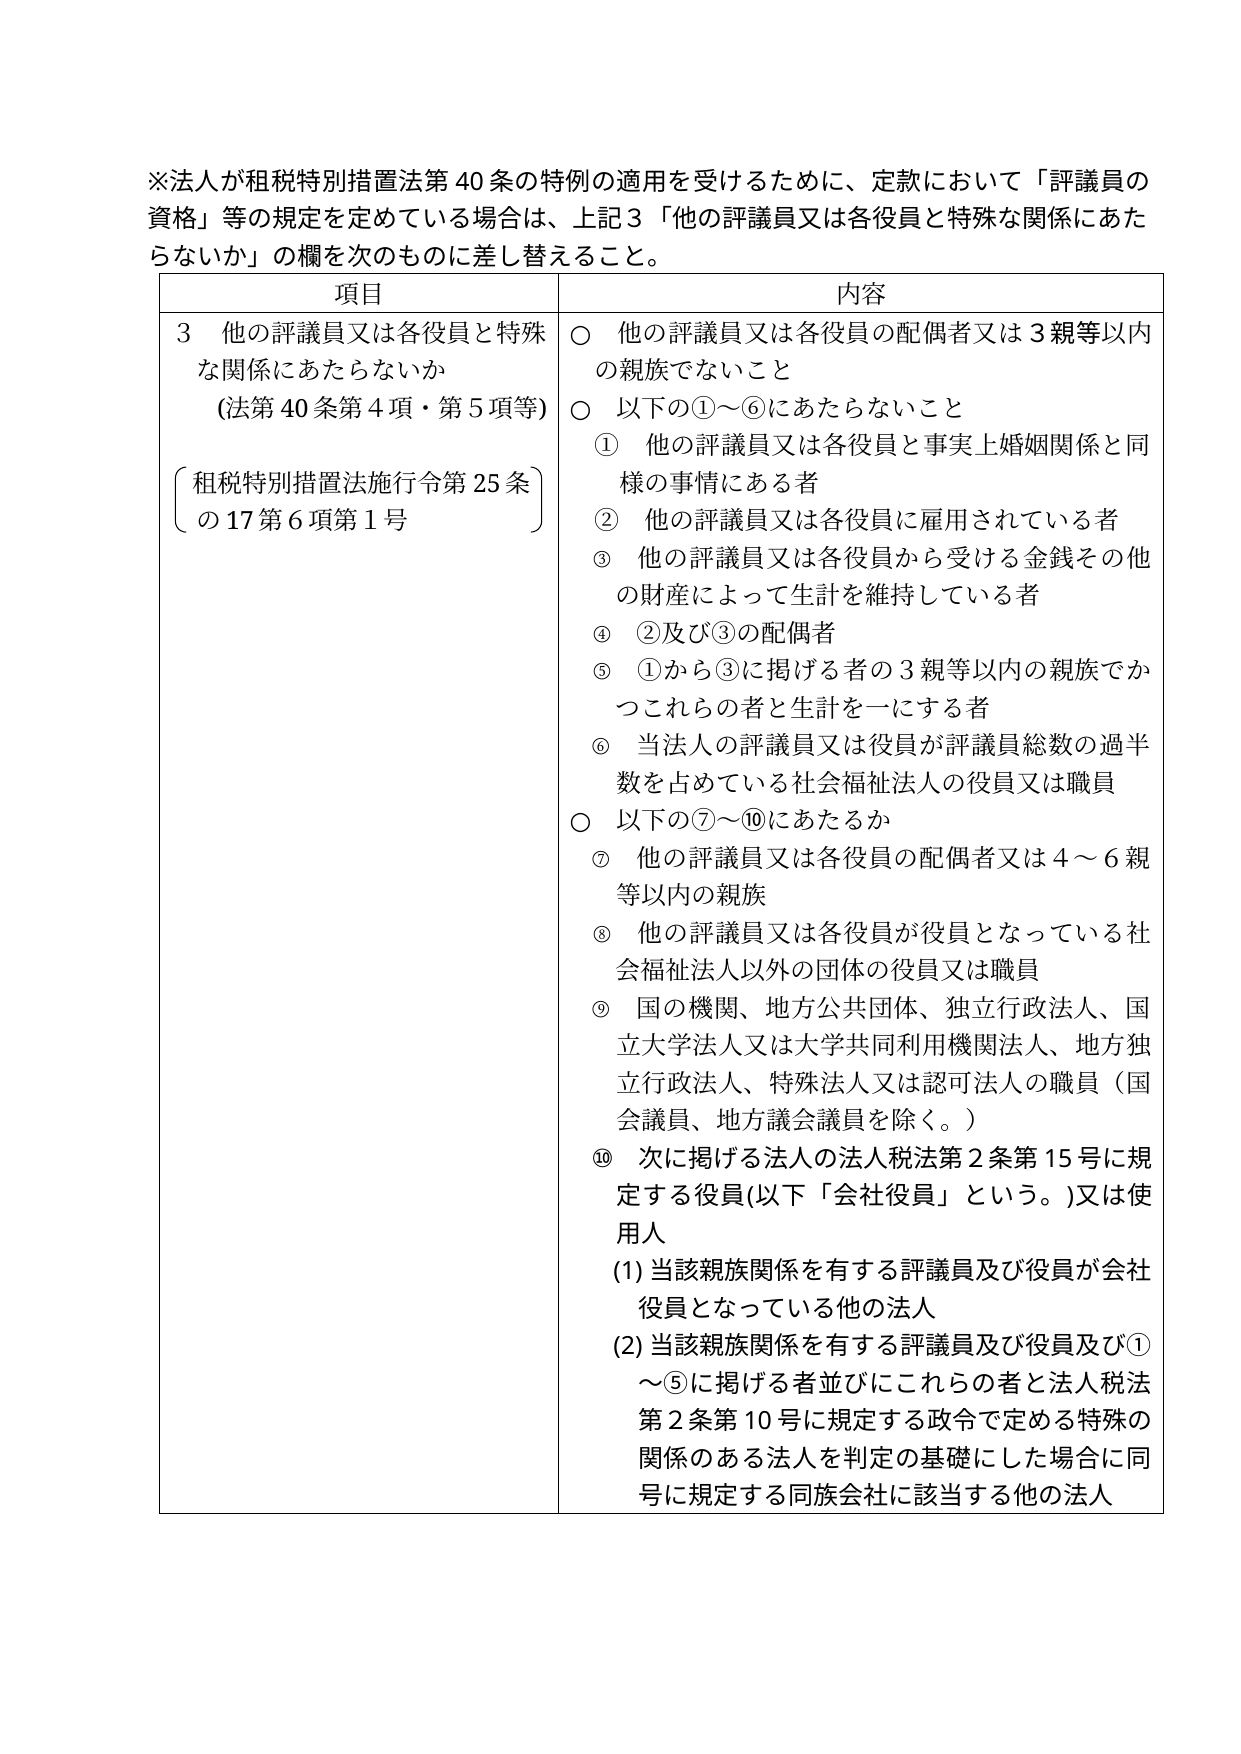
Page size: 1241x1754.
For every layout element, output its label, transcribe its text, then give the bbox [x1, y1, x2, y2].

table_header 内容 [559, 274, 1163, 312]
text ※法人が租税特別措置法第40条の特例の適用を受けるために、定款において「評議員の資格」等の規定を定めている場合は、上記３「他の評議員又は各役員と特殊な関係にあたらないか」の欄を次のものに差し替えること。 [148, 161, 1152, 273]
table_cell ３ 他の評議員又は各役員と特殊な関係にあたらないか (法第40条第４項・第５項等) 租税特別措置法施行令第25条 の17第６項第１号 [160, 313, 558, 1513]
table_header 項目 [160, 274, 558, 312]
table_cell ○ 他の評議員又は各役員の配偶者又は３親等以内の親族でないこと ○ 以下の①～⑥にあたらないこと ① 他の評議員又は各役員と事実上婚姻関係と同様の事情にある者 ② 他の評議員又は各役員に雇用されている者 ③ 他の評議員又は各役員から受ける金銭その他の財産によって生計を維持している者 ④ ②及び③の配偶者 ⑤ ①から③に掲げる者の３親等以内の親族でかつこれらの者と生計を一にする者 ⑥ 当法人の評議員又は役員が評議員総数の過半数を占めている社会福祉法人の役員又は職員 ○ 以下の⑦～⑩にあたるか ⑦ 他の評議員又は各役員の配偶者又は４～６親等以内の親族 ⑧ 他の評議員又は各役員が役員となっている社会福祉法人以外の団体の役員又は職員 ⑨ 国の機関、地方公共団体、独立行政法人、国立大学法人又は大学共同利用機関法人、地方独立行政法人、特殊法人又は認可法人の職員（国会議員、地方議会議員を除く。） ⑩ 次に掲げる法人の法人税法第２条第15号に規定する役員(以下「会社役員」という。)又は使用人 (1) 当該親族関係を有する評議員及び役員が会社役員となっている他の法人 (2) 当該親族関係を有する評議員及び役員及び①～⑤に掲げる者並びにこれらの者と法人税法第２条第10号に規定する政令で定める特殊の関係のある法人を判定の基礎にした場合に同号に規定する同族会社に該当する他の法人 [559, 313, 1163, 1513]
